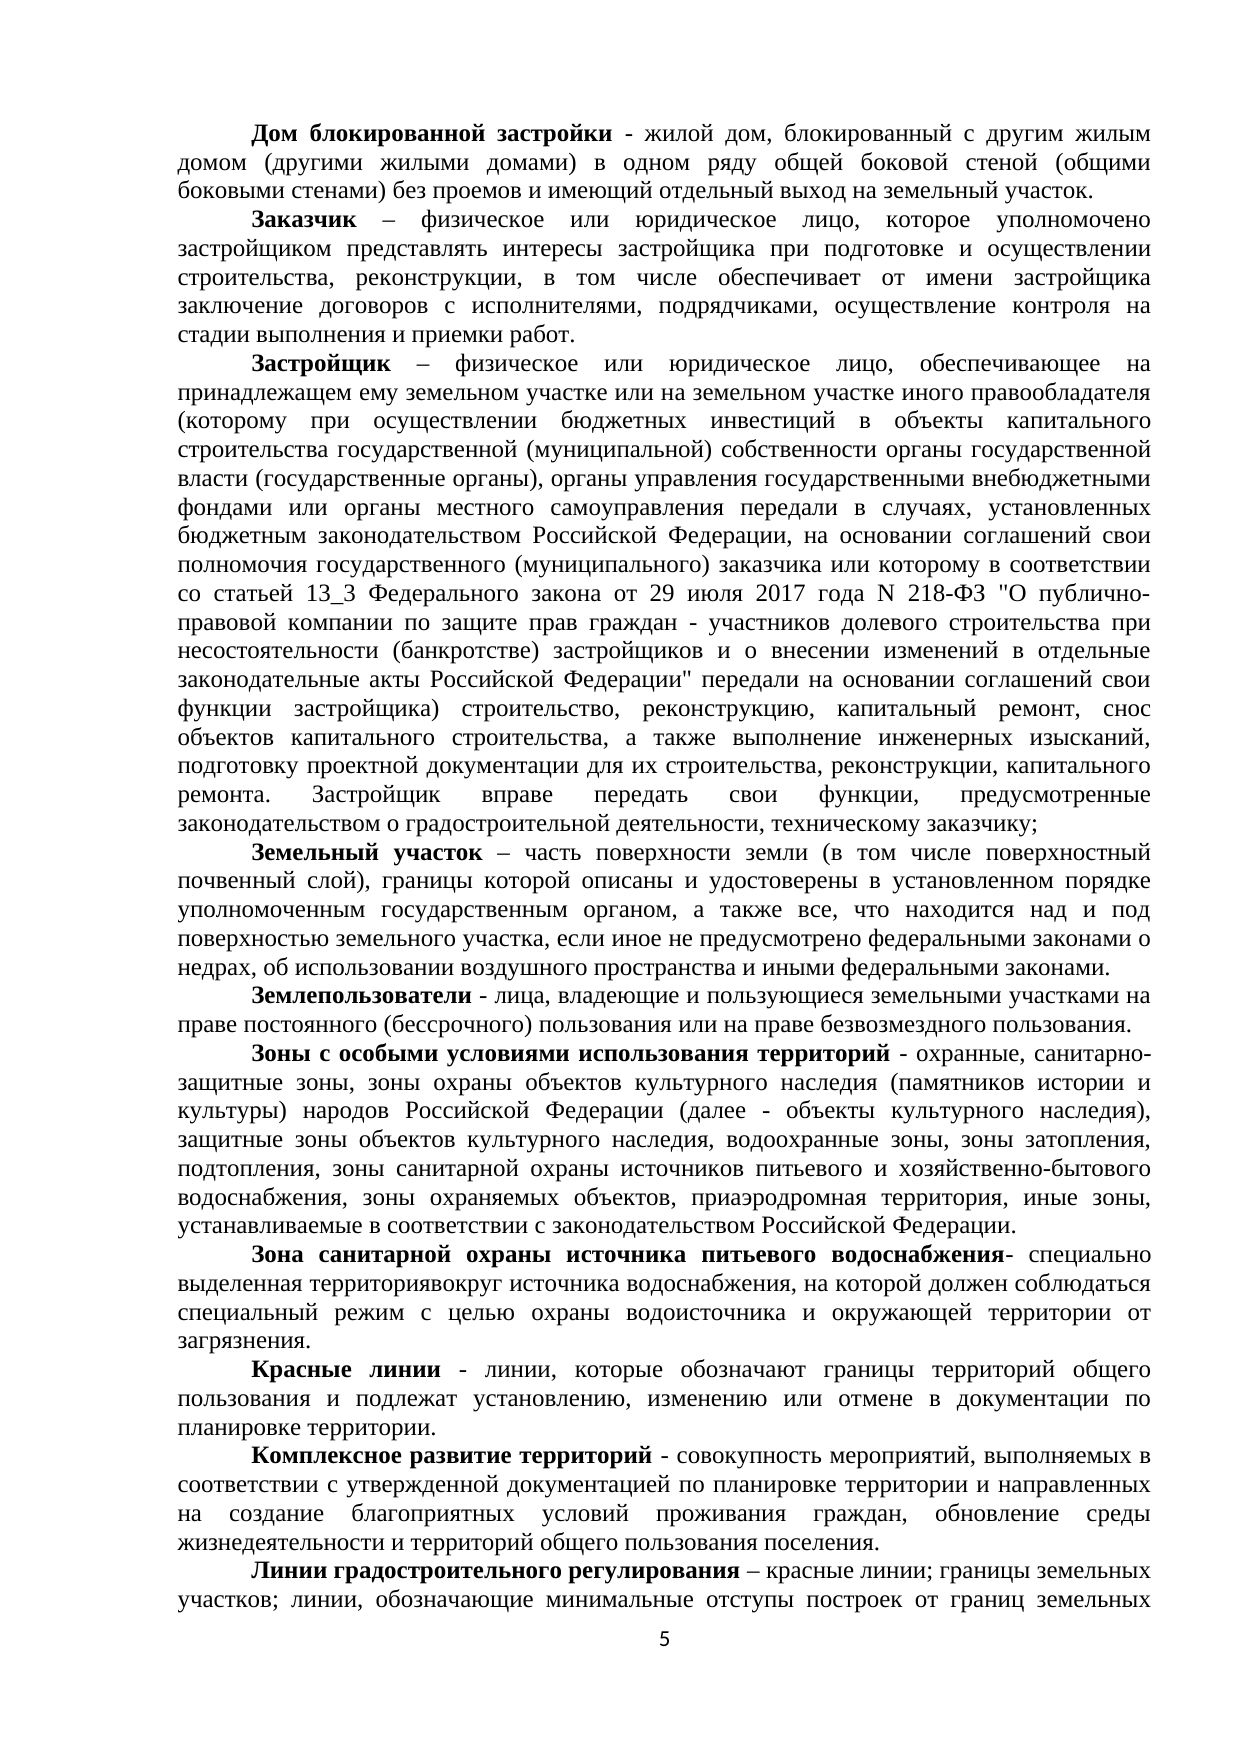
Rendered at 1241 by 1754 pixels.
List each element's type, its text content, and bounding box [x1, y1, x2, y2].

text Дом блокированной застройки - жилой дом, блокированный с другим жилым домом (другими жилыми домами) в одном ряду общей боковой стеной (общими боковыми стенами) без проемов и имеющий отдельный выход на земельный участок. [177, 118, 1152, 204]
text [177, 1556, 1152, 1613]
text Красные линии - линии, которые обозначают границы территорий общего пользования и подлежат установлению, изменению или отмене в документации по планировке территории. [177, 1354, 1152, 1441]
text Комплексное развитие территорий - совокупность мероприятий, выполняемых в соответствии с утвержденной документацией по планировке территории и направленных на создание благоприятных условий проживания граждан, обновление среды жизнедеятельности и территорий общего пользования поселения. [177, 1441, 1152, 1556]
text Земельный участок – часть поверхности земли (в том числе поверхностный почвенный слой), границы которой описаны и удостоверены в установленном порядке уполномоченным государственным органом, а также все, что находится над и под поверхностью земельного участка, если иное не предусмотрено федеральными законами о недрах, об использовании воздушного пространства и иными федеральными законами. [177, 837, 1152, 981]
text Зона санитарной охраны источника питьевого водоснабжения- специально выделенная территориявокруг источника водоснабжения, на которой должен соблюдаться специальный режим с целью охраны водоисточника и окружающей территории от загрязнения. [177, 1239, 1152, 1354]
text Застройщик – физическое или юридическое лицо, обеспечивающее на принадлежащем ему земельном участке или на земельном участке иного правообладателя (которому при осуществлении бюджетных инвестиций в объекты капитального строительства государственной (муниципальной) собственности органы государственной власти (государственные органы), органы управления государственными внебюджетными фондами или органы местного самоуправления передали в случаях, установленных бюджетным законодательством Российской Федерации, на основании соглашений свои полномочия государственного (муниципального) заказчика или которому в соответствии со статьей 13_3 Федерального закона от 29 июля 2017 года N 218-ФЗ "О публично-правовой компании по защите прав граждан - участников долевого строительства при несостоятельности (банкротстве) застройщиков и о внесении изменений в отдельные законодательные акты Российской Федерации" передали на основании соглашений свои функции застройщика) строительство, реконструкцию, капитальный ремонт, снос объектов капитального строительства, а также выполнение инженерных изысканий, подготовку проектной документации для их строительства, реконструкции, капитального ремонта. Застройщик вправе передать свои функции, предусмотренные законодательством о градостроительной деятельности, техническому заказчику; [177, 348, 1152, 837]
text Заказчик – физическое или юридическое лицо, которое уполномочено застройщиком представлять интересы застройщика при подготовке и осуществлении строительства, реконструкции, в том числе обеспечивает от имени застройщика заключение договоров с исполнителями, подрядчиками, осуществление контроля на стадии выполнения и приемки работ. [177, 204, 1152, 348]
text Землепользователи - лица, владеющие и пользующиеся земельными участками на праве постоянного (бессрочного) пользования или на праве безвозмездного пользования. [177, 981, 1152, 1038]
text Зоны с особыми условиями использования территорий - охранные, санитарно-защитные зоны, зоны охраны объектов культурного наследия (памятников истории и культуры) народов Российской Федерации (далее - объекты культурного наследия), защитные зоны объектов культурного наследия, водоохранные зоны, зоны затопления, подтопления, зоны санитарной охраны источников питьевого и хозяйственно-бытового водоснабжения, зоны охраняемых объектов, приаэродромная территория, иные зоны, устанавливаемые в соответствии с законодательством Российской Федерации. [177, 1038, 1152, 1239]
